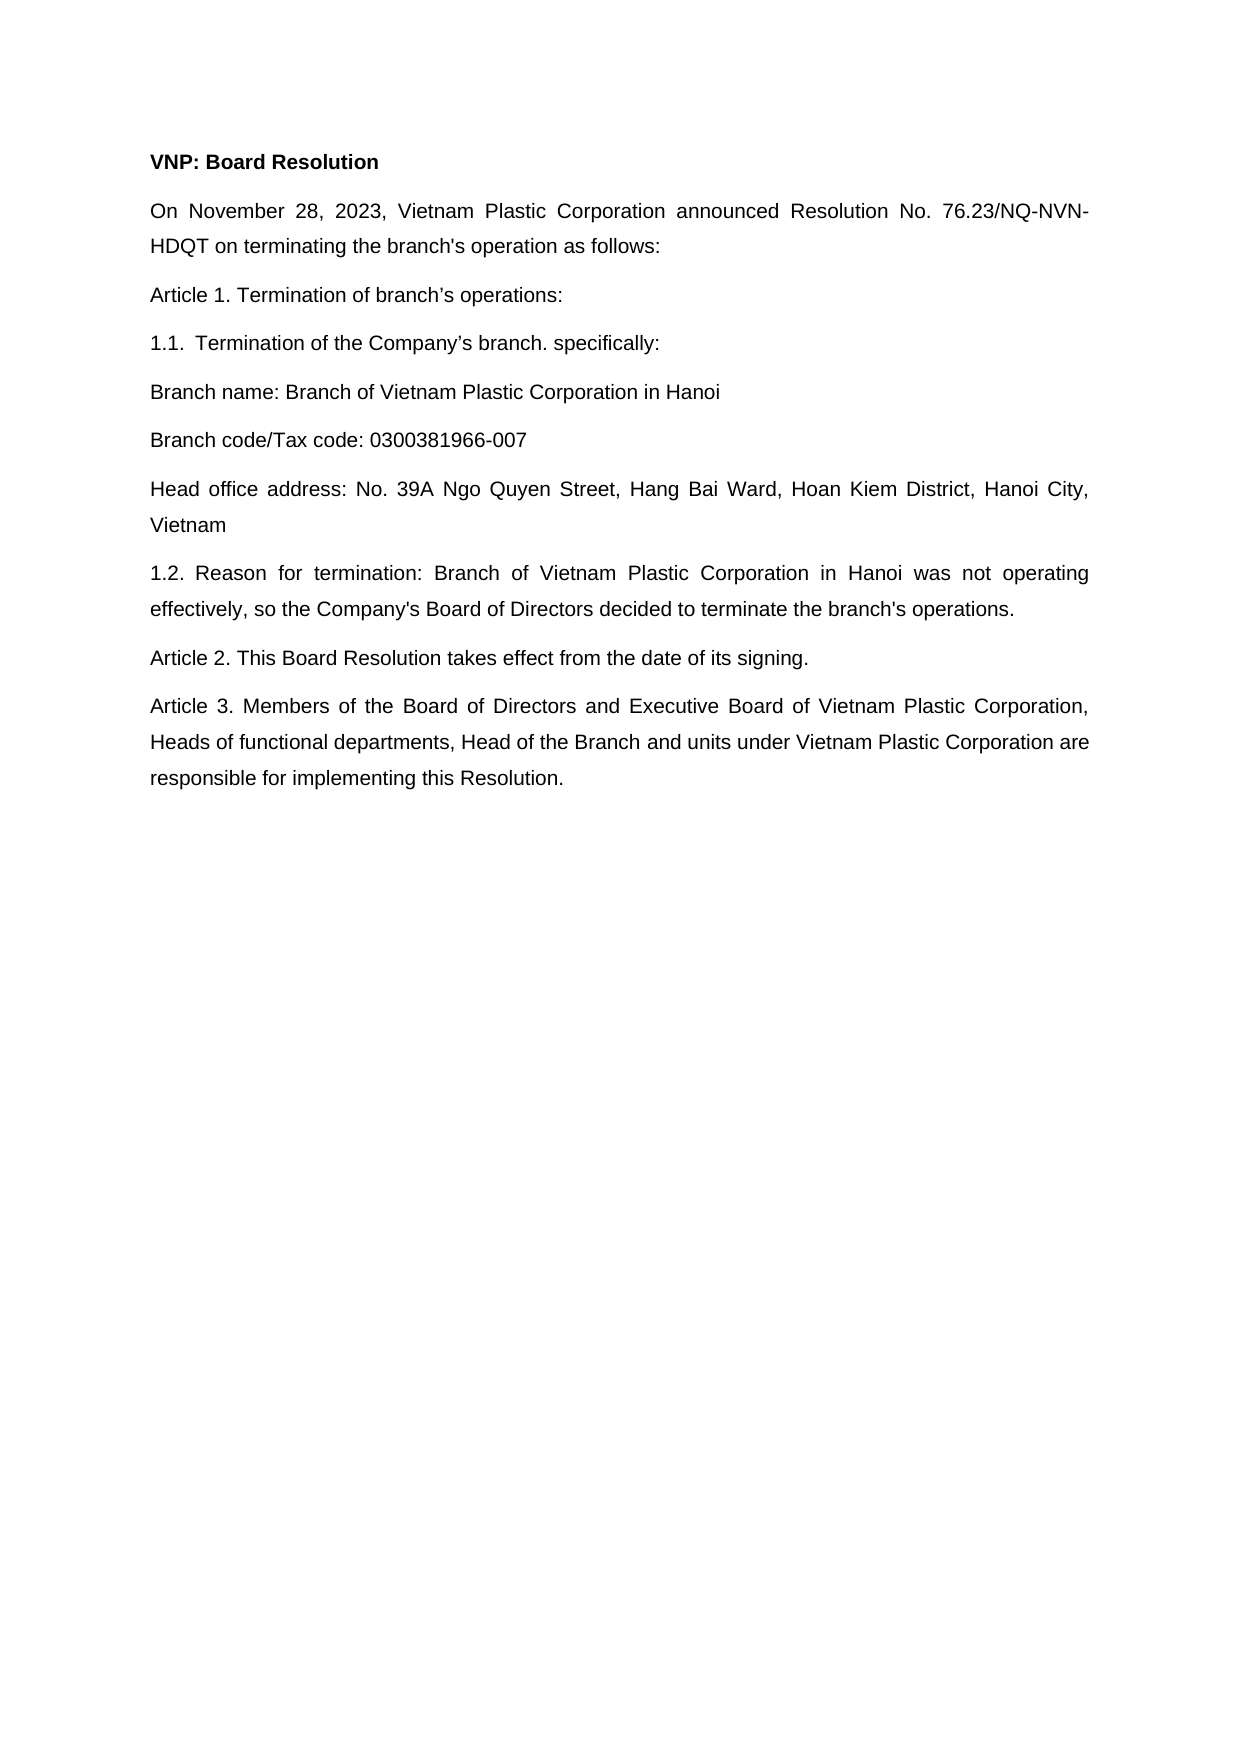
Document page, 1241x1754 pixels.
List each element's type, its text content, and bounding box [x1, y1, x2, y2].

text Article 2. This Board Resolution takes effect from the date of its signing. [150, 645, 1090, 669]
text VNP: Board Resolution [150, 150, 1090, 174]
text Branch code/Tax code: 0300381966-007 [150, 428, 1090, 452]
text Branch name: Branch of Vietnam Plastic Corporation in Hanoi [150, 380, 1090, 404]
text On November 28, 2023, Vietnam Plastic Corporation announced Resolution No. 76.23/NQ-NVN-HDQT on terminating the branch's operation as follows: [150, 198, 1090, 258]
text Head office address: No. 39A Ngo Quyen Street, Hang Bai Ward, Hoan Kiem District, Hanoi City, Vietnam [150, 477, 1090, 536]
text Article 3. Members of the Board of Directors and Executive Board of Vietnam Plastic Corporation, Heads of functional departments, Head of the Branch and units under Vietnam Plastic Corporation are responsible for implementing this Resolution. [150, 694, 1090, 789]
list Termination of the Company’s branch. specifically: [150, 331, 1090, 355]
text ‎‎Article 1. Termination of branch’s operations: [150, 283, 1090, 307]
list Reason for termination: Branch of Vietnam Plastic Corporation in Hanoi was not operating effectively, so the Company's Board of Directors decided to terminate the branch's operations. [150, 561, 1090, 621]
